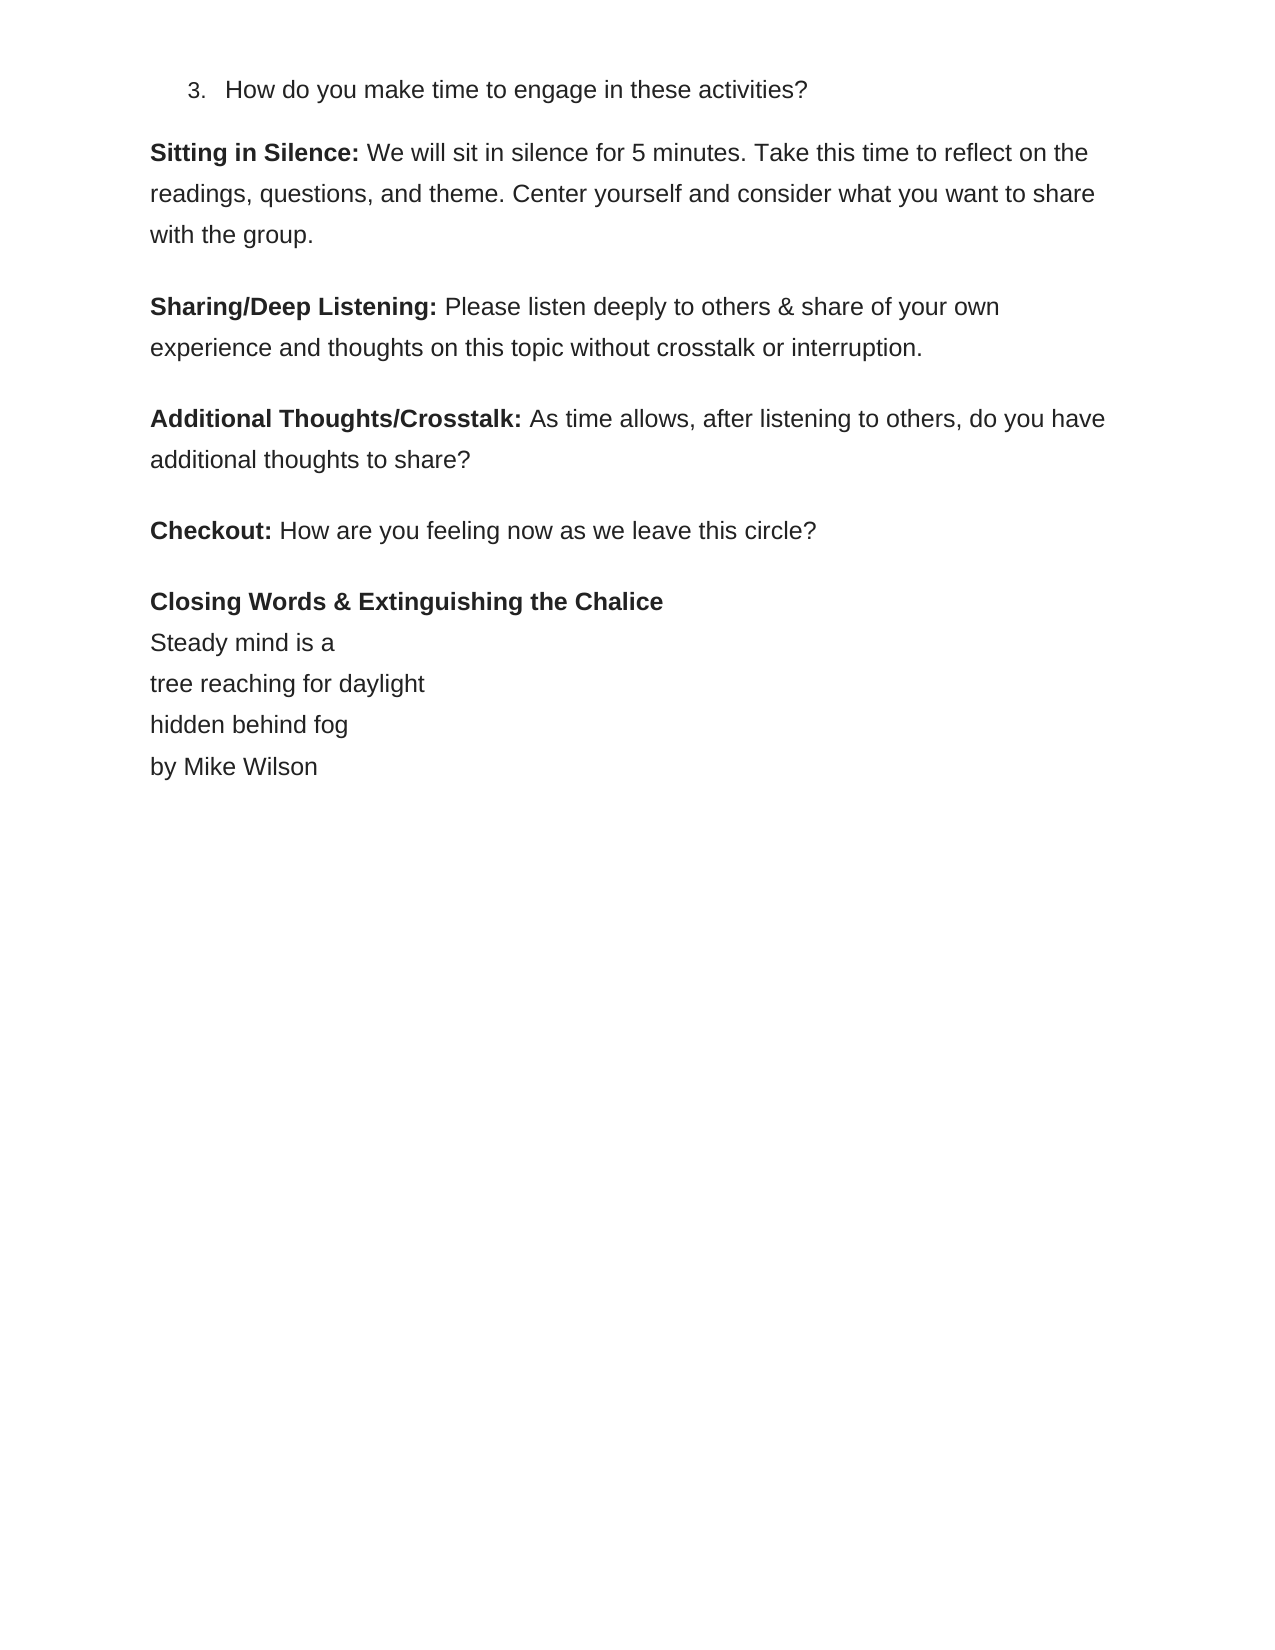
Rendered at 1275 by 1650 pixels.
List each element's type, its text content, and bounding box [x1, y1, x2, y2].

text Steady mind is a [150, 628, 1125, 657]
text tree reaching for daylight [150, 669, 1125, 698]
list How do you make time to engage in these activities? [187, 75, 1125, 104]
text hidden behind fog [150, 711, 1125, 739]
text by Mike Wilson [150, 752, 1125, 780]
text Closing Words & Extinguishing the Chalice [150, 587, 1125, 616]
text Sitting in Silence: We will sit in silence for 5 minutes. Take this time to reflect on the readings, questions, and theme. Center yourself and consider what you want to share with the group. [150, 138, 1125, 249]
text Checkout: How are you feeling now as we leave this circle? [150, 516, 854, 545]
text Sharing/Deep Listening: Please listen deeply to others & share of your own experience and thoughts on this topic without crosstalk or interruption. [150, 292, 1125, 361]
text Additional Thoughts/Crosstalk: As time allows, after listening to others, do you have additional thoughts to share? [150, 404, 1125, 474]
